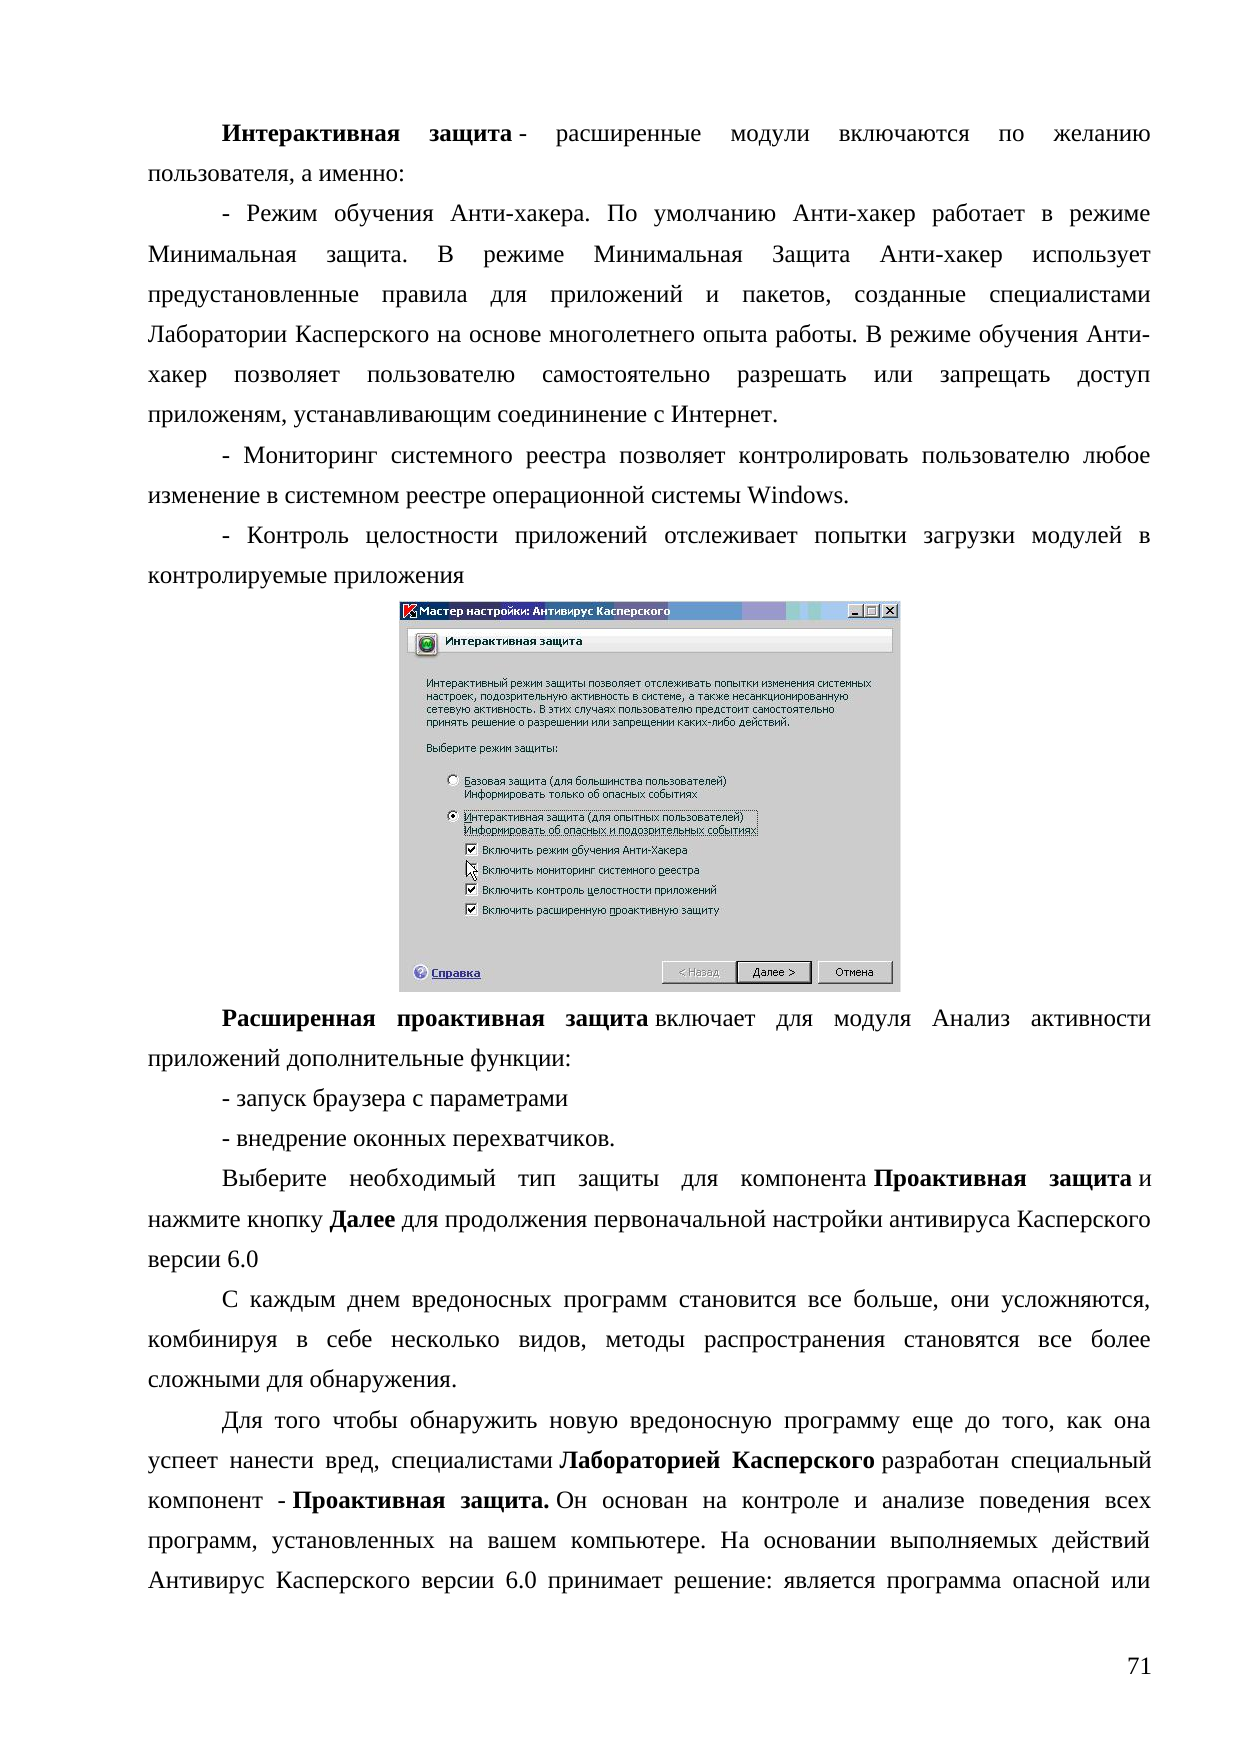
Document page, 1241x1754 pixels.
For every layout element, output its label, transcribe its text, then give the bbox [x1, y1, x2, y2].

text - Мониторинг системного реестра позволяет контролировать пользователю любое изменение в системном реестре операционной системы Windows. [148, 440, 1152, 509]
text С каждым днем вредоносных программ становится все больше, они усложняются, комбинируя в себе несколько видов, методы распространения становятся все более сложными для обнаружения. [148, 1284, 1152, 1393]
text - Режим обучения Анти-хакера. По умолчанию Анти-хакер работает в режиме Минимальная защита. В режиме Минимальная Защита Анти-хакер использует предустановленные правила для приложений и пакетов, созданные специалистами Лаборатории Касперского на основе многолетнего опыта работы. В режиме обучения Анти-хакер позволяет пользователю самостоятельно разрешать или запрещать доступ приложеням, устанавливающим соедининение с Интернет. [148, 198, 1152, 428]
text - Контроль целостности приложений отслеживает попытки загрузки модулей в контролируемые приложения [148, 520, 1152, 589]
text - запуск браузера с параметрами [148, 1083, 1152, 1112]
text - внедрение оконных перехватчиков. [148, 1123, 1152, 1152]
text Выберите необходимый тип защиты для компонента Проактивная защита и нажмите кнопку Далее для продолжения первоначальной настройки антивируса Касперского версии 6.0 [148, 1163, 1152, 1273]
picture [398, 600, 901, 992]
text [148, 1405, 1152, 1594]
text Расширенная проактивная защита включает для модуля Анализ активности приложений дополнительные функции: [148, 1003, 1152, 1072]
text Интерактивная защита - расширенные модули включаются по желанию пользователя, а именно: [148, 118, 1152, 187]
